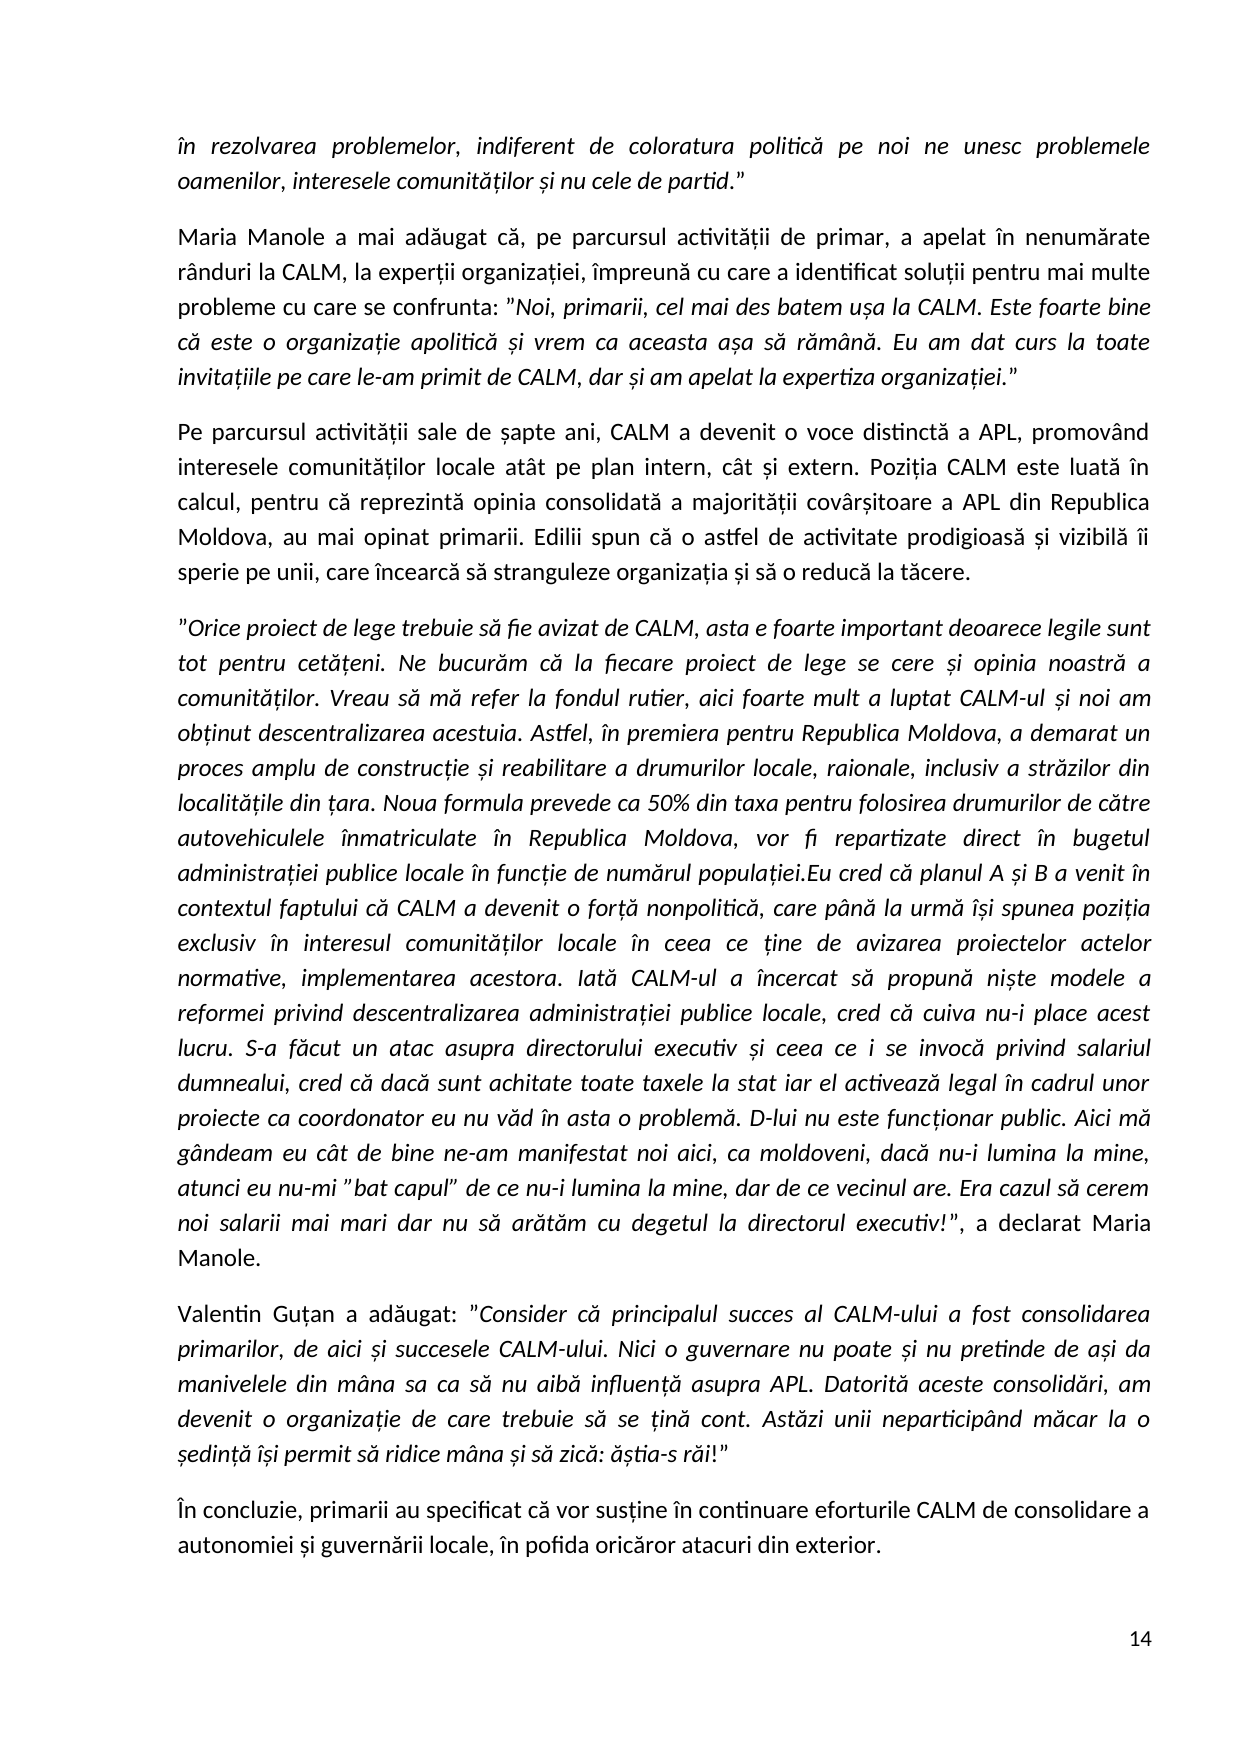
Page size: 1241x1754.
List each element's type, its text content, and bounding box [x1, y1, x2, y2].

text În concluzie, primarii au specificat că vor susține în continuare eforturile CALM de consolidare a autonomiei și guvernării locale, în pofida oricăror atacuri din exterior. [177, 1494, 1152, 1559]
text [177, 130, 1152, 195]
text Maria Manole a mai adăugat că, pe parcursul activității de primar, a apelat în nenumărate rânduri la CALM, la experții organizației, împreună cu care a identificat soluții pentru mai multe probleme cu care se confrunta: ”Noi, primarii, cel mai des batem ușa la CALM. Este foarte bine că este o organizație apolitică și vrem ca aceasta așa să rămână. Eu am dat curs la toate invitațiile pe care le-am primit de CALM, dar și am apelat la expertiza organizației.” [177, 221, 1152, 391]
text Valentin Guțan a adăugat: ”Consider că principalul succes al CALM-ului a fost consolidarea primarilor, de aici și succesele CALM-ului. Nici o guvernare nu poate și nu pretinde de ași da manivelele din mâna sa ca să nu aibă influență asupra APL. Datorită aceste consolidări, am devenit o organizație de care trebuie să se țină cont. Astăzi unii neparticipând măcar la o ședință își permit să ridice mâna și să zică: ăștia-s răi!” [177, 1298, 1152, 1469]
text ”Orice proiect de lege trebuie să fie avizat de CALM, asta e foarte important deoarece legile sunt tot pentru cetățeni. Ne bucurăm că la fiecare proiect de lege se cere și opinia noastră a comunităților. Vreau să mă refer la fondul rutier, aici foarte mult a luptat CALM-ul și noi am obținut descentralizarea acestuia. Astfel, în premiera pentru Republica Moldova, a demarat un proces amplu de construcție și reabilitare a drumurilor locale, raionale, inclusiv a străzilor din localitățile din țara. Noua formula prevede ca 50% din taxa pentru folosirea drumurilor de către autovehiculele înmatriculate în Republica Moldova, vor fi repartizate direct în bugetul administrației publice locale în funcție de numărul populației.Eu cred că planul A și B a venit în contextul faptului că CALM a devenit o forță nonpolitică, care până la urmă își spunea poziția exclusiv în interesul comunităților locale în ceea ce ține de avizarea proiectelor actelor normative, implementarea acestora. Iată CALM-ul a încercat să propună niște modele a reformei privind descentralizarea administrației publice locale, cred că cuiva nu-i place acest lucru. S-a făcut un atac asupra directorului executiv și ceea ce i se invocă privind salariul dumnealui, cred că dacă sunt achitate toate taxele la stat iar el activează legal în cadrul unor proiecte ca coordonator eu nu văd în asta o problemă. D-lui nu este funcționar public. Aici mă gândeam eu cât de bine ne-am manifestat noi aici, ca moldoveni, dacă nu-i lumina la mine, atunci eu nu-mi ”bat capul” de ce nu-i lumina la mine, dar de ce vecinul are. Era cazul să cerem noi salarii mai mari dar nu să arătăm cu degetul la directorul executiv!”, a declarat Maria Manole. [177, 612, 1152, 1273]
text Pe parcursul activității sale de șapte ani, CALM a devenit o voce distinctă a APL, promovând interesele comunităților locale atât pe plan intern, cât și extern. Poziția CALM este luată în calcul, pentru că reprezintă opinia consolidată a majorității covârșitoare a APL din Republica Moldova, au mai opinat primarii. Edilii spun că o astfel de activitate prodigioasă și vizibilă îi sperie pe unii, care încearcă să stranguleze organizația și să o reducă la tăcere. [177, 416, 1152, 587]
